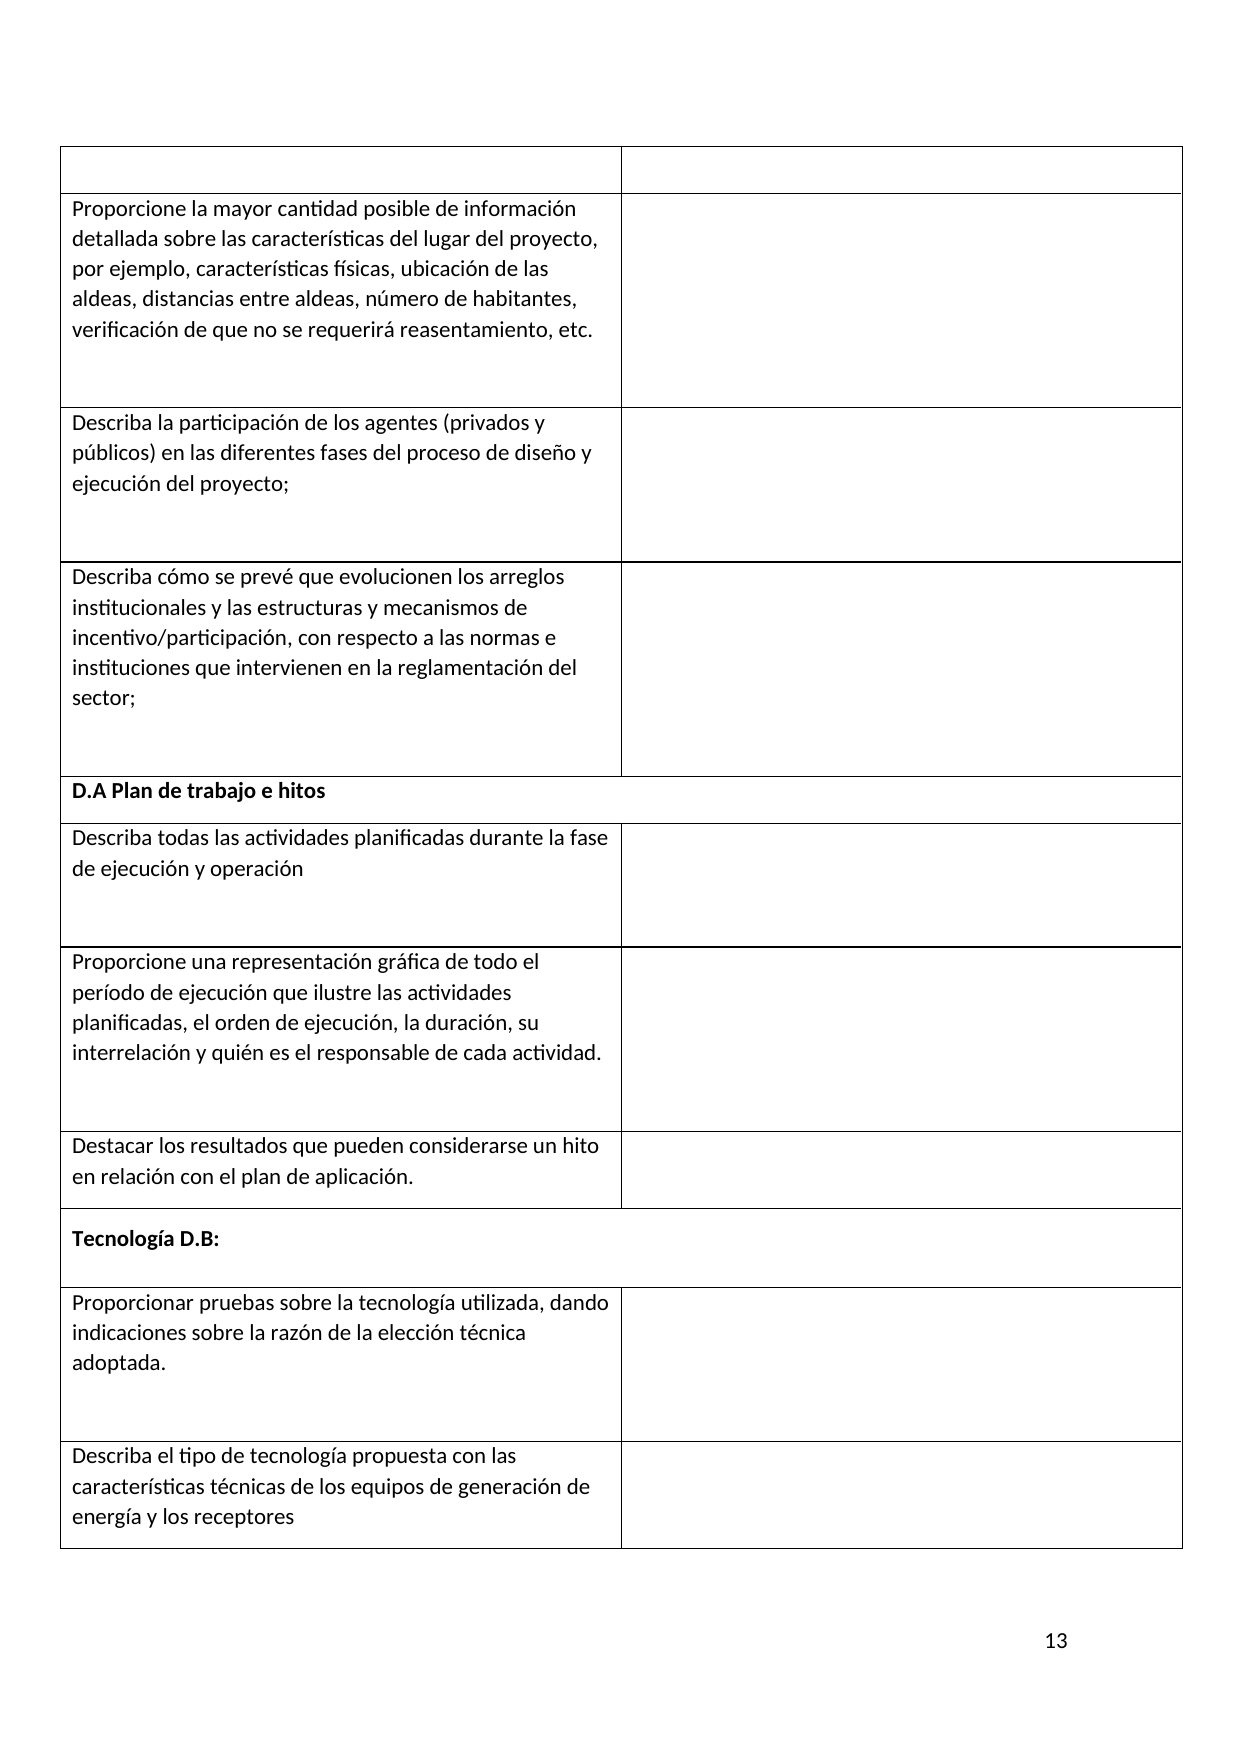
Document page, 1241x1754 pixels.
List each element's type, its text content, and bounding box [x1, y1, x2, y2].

table_cell Describa todas las actividades planificadas durante la fase de ejecución y operación [61, 824, 621, 946]
table_cell [622, 946, 1182, 1131]
table_cell Proporcione la mayor cantidad posible de información detallada sobre las características del lugar del proyecto, por ejemplo, características físicas, ubicación de las aldeas, distancias entre aldeas, número de habitantes, verificación de que no se requerirá reasentamiento, etc. [61, 194, 621, 407]
table_cell [622, 407, 1182, 561]
table_cell Destacar los resultados que pueden considerarse un hito en relación con el plan de aplicación. [61, 1132, 621, 1208]
table_cell [622, 1441, 1182, 1548]
table_cell [622, 823, 1182, 946]
table_header [61, 147, 621, 193]
table_cell Describa el tipo de tecnología propuesta con las características técnicas de los equipos de generación de energía y los receptores [61, 1442, 621, 1548]
table_cell D.A Plan de trabajo e hitos [61, 776, 1182, 822]
table_cell [622, 1131, 1182, 1208]
table_cell [622, 561, 1182, 776]
table_cell Proporcionar pruebas sobre la tecnología utilizada, dando indicaciones sobre la razón de la elección técnica adoptada. [61, 1288, 621, 1441]
table_header [622, 147, 1182, 193]
table_cell [622, 1287, 1182, 1441]
table_cell Describa cómo se prevé que evolucionen los arreglos institucionales y las estructuras y mecanismos de incentivo/participación, con respecto a las normas e instituciones que intervienen en la reglamentación del sector; [61, 563, 621, 776]
table_cell Tecnología D.B: [61, 1208, 1182, 1287]
table_cell [622, 193, 1182, 407]
table_cell Describa la participación de los agentes (privados y públicos) en las diferentes fases del proceso de diseño y ejecución del proyecto; [61, 408, 621, 561]
table_cell Proporcione una representación gráfica de todo el período de ejecución que ilustre las actividades planificadas, el orden de ejecución, la duración, su interrelación y quién es el responsable de cada actividad. [61, 948, 621, 1131]
